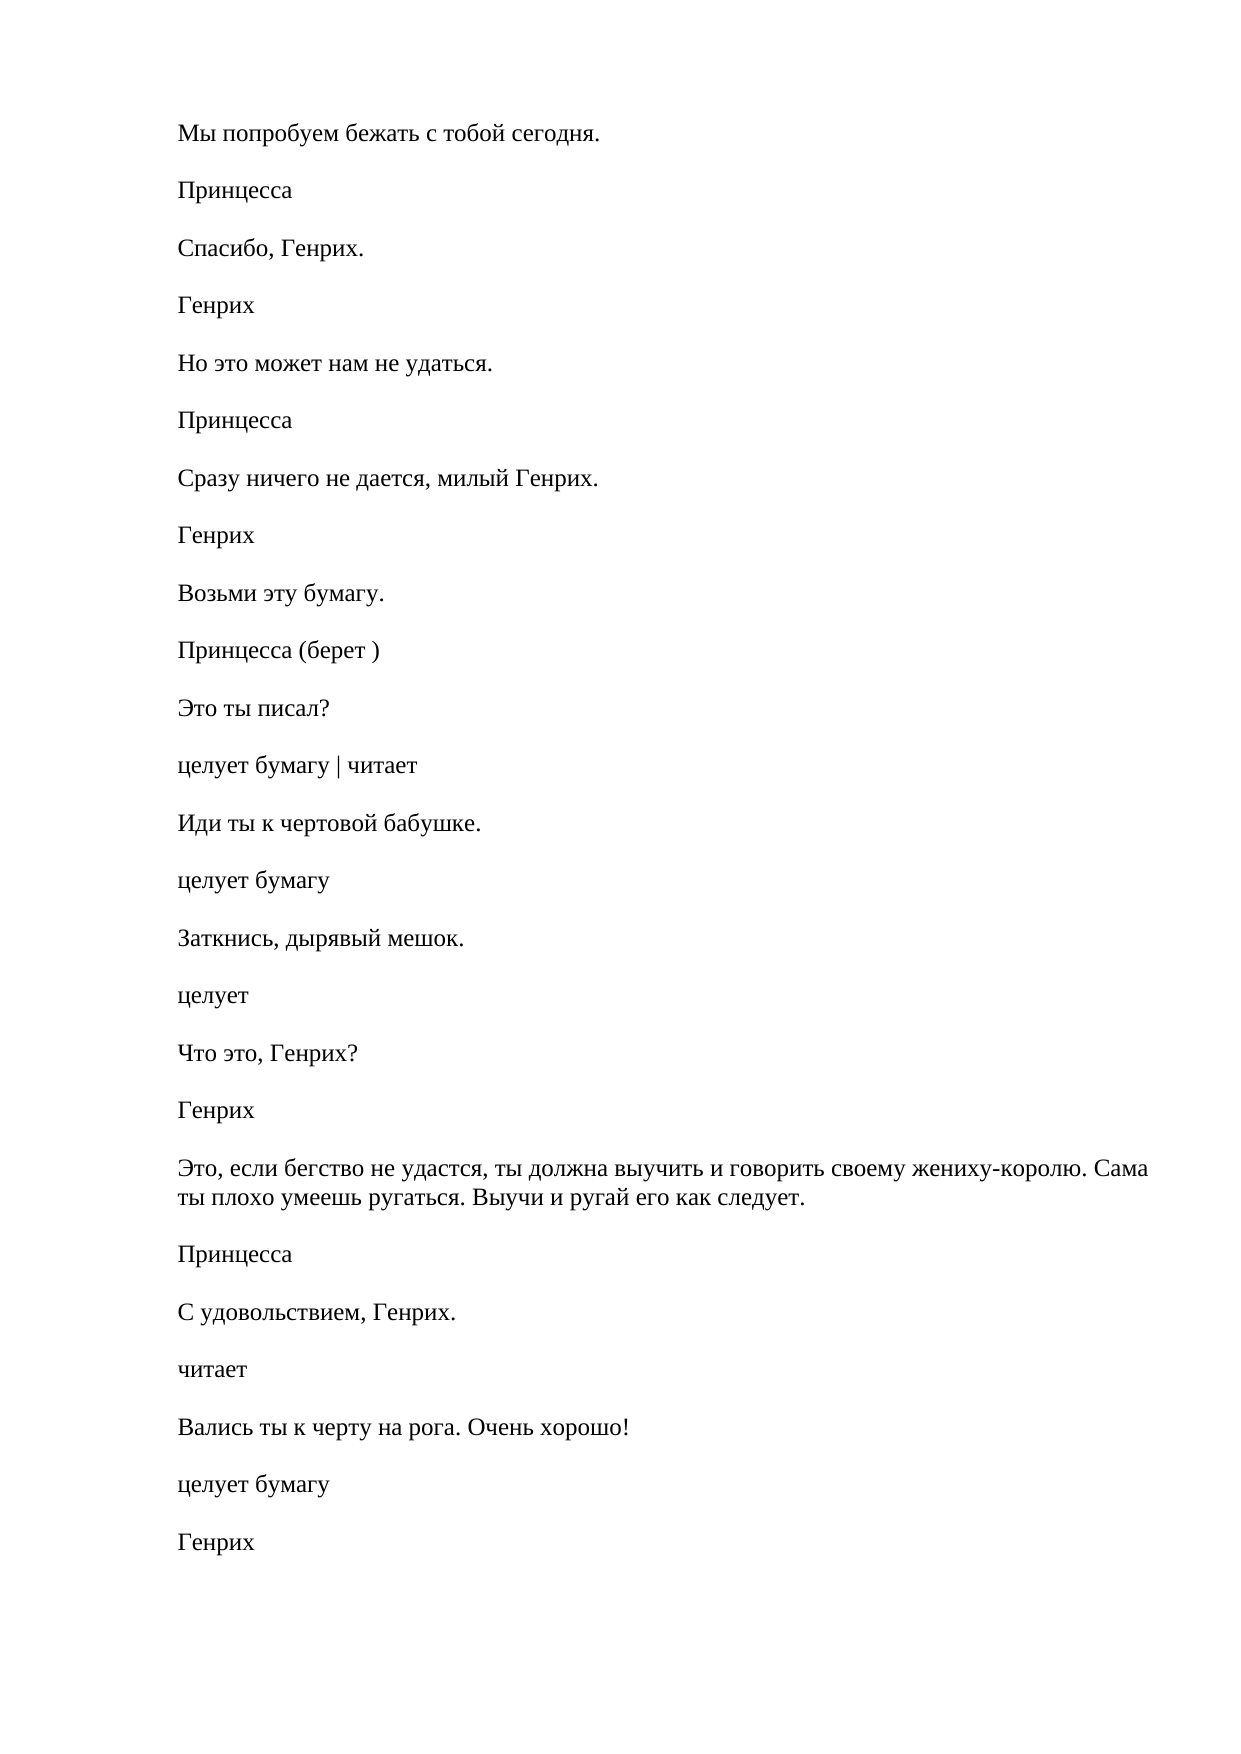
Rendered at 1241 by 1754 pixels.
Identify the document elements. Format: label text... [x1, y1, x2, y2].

text Что это, Генрих? [177, 1038, 1152, 1067]
text Принцесса (берет ) [177, 636, 1152, 664]
text целует бумагу [177, 866, 1152, 894]
text Принцесса [177, 1239, 1152, 1268]
text Но это может нам не удаться. [177, 348, 1152, 377]
text Спасибо, Генрих. [177, 233, 1152, 262]
text Генрих [177, 291, 1152, 319]
text целует бумагу [177, 1469, 1152, 1498]
text Генрих [177, 521, 1152, 549]
text Сразу ничего не дается, милый Генрих. [177, 463, 1152, 492]
text Вались ты к черту на рога. Очень хорошо! [177, 1412, 1152, 1441]
text Мы попробуем бежать с тобой сегодня. [177, 118, 1152, 147]
text Возьми эту бумагу. [177, 578, 1152, 607]
text читает [177, 1354, 1152, 1383]
text Генрих [177, 1527, 1152, 1556]
text целует [177, 981, 1152, 1009]
text С удовольствием, Генрих. [177, 1297, 1152, 1326]
text Это ты писал? [177, 693, 1152, 722]
text Заткнись, дырявый мешок. [177, 923, 1152, 952]
text Принцесса [177, 176, 1152, 204]
text целует бумагу | читает [177, 751, 1152, 779]
text Иди ты к чертовой бабушке. [177, 808, 1152, 837]
text Генрих [177, 1096, 1152, 1124]
text Принцесса [177, 406, 1152, 434]
text Это, если бегство не удастся, ты должна выучить и говорить своему жениху-королю. Сама ты плохо умеешь ругаться. Выучи и ругай его как следует. [177, 1153, 1152, 1211]
